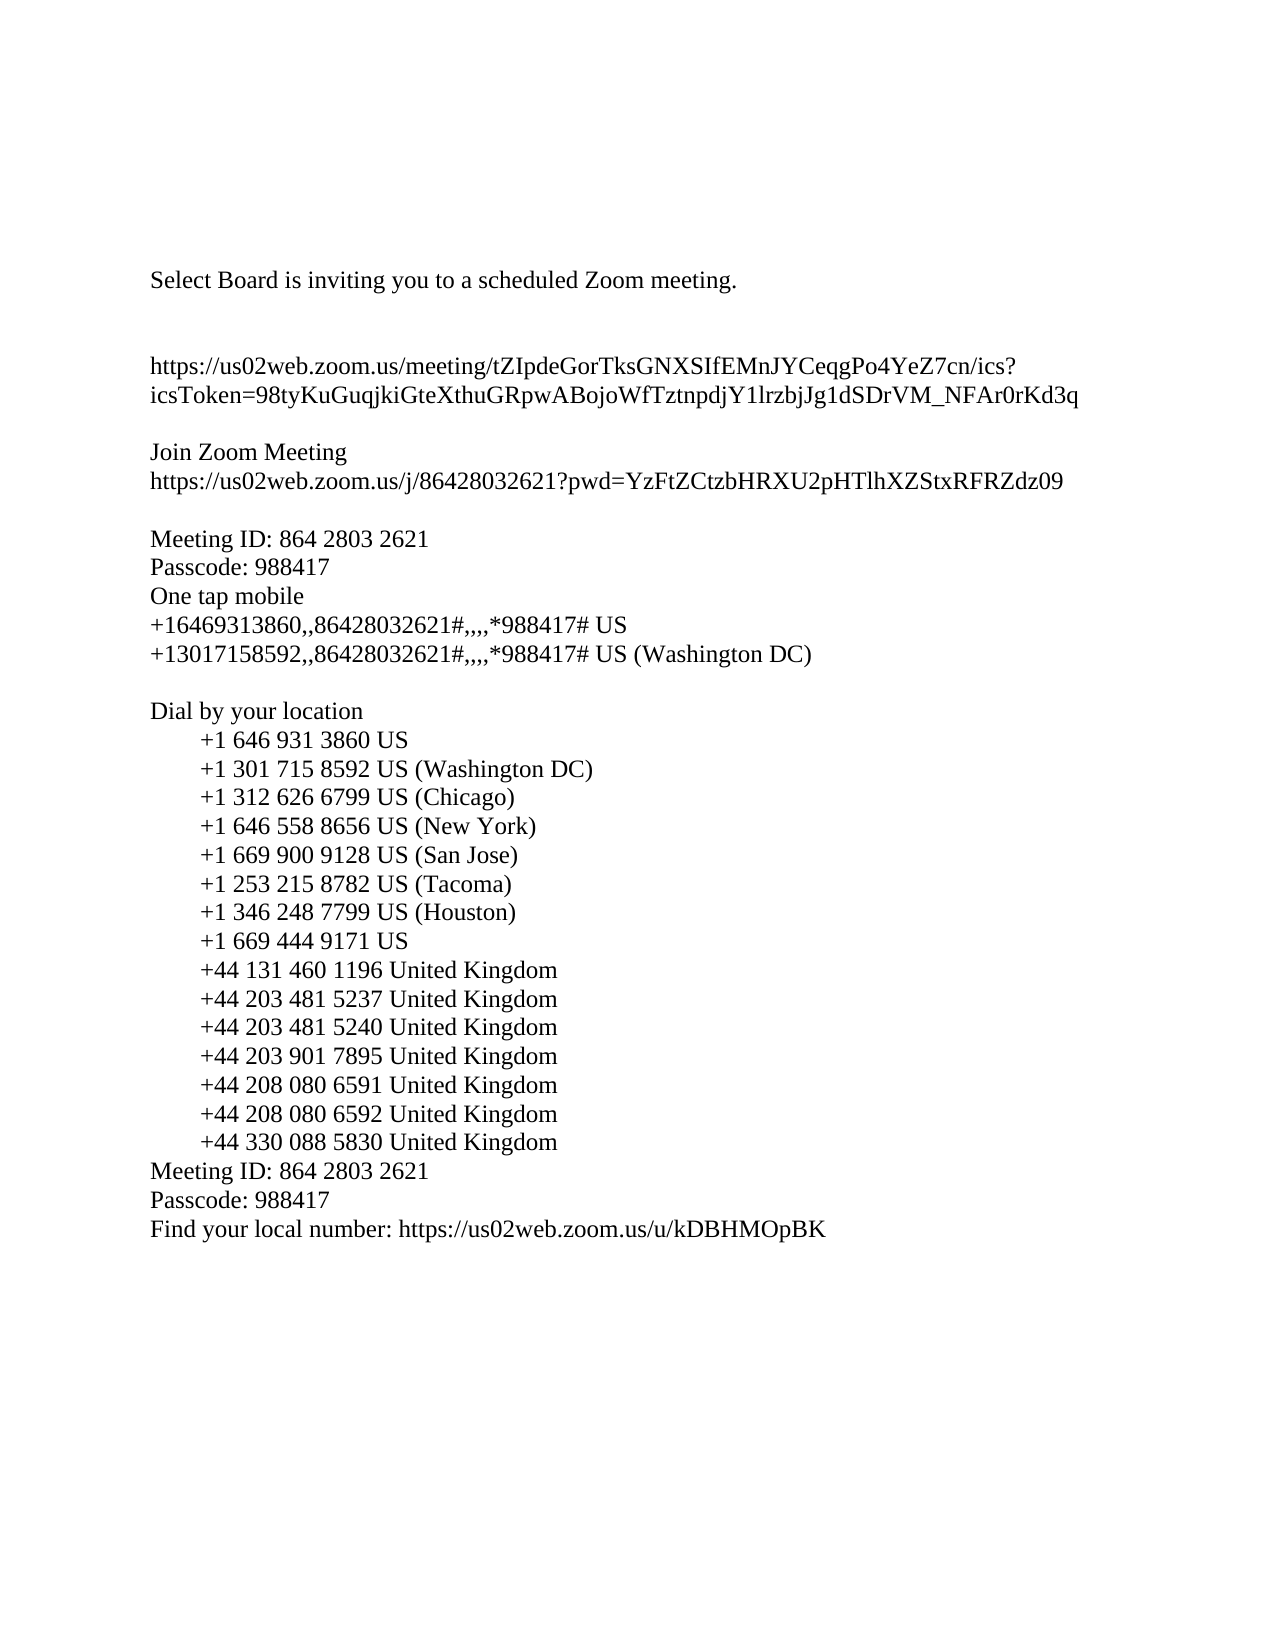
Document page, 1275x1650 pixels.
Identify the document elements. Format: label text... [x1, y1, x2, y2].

text Find your local number: https://us02web.zoom.us/u/kDBHMOpBK [150, 1214, 1125, 1242]
text Passcode: 988417 [150, 552, 1125, 581]
text +1 669 444 9171 US [150, 926, 1125, 955]
text +44 208 080 6591 United Kingdom [150, 1070, 1125, 1099]
text +13017158592,,86428032621#,,,,*988417# US (Washington DC) [150, 639, 1125, 667]
text Meeting ID: 864 2803 2621 [150, 1156, 1125, 1185]
text +1 646 558 8656 US (New York) [150, 811, 1125, 840]
text https://us02web.zoom.us/j/86428032621?pwd=YzFtZCtzbHRXU2pHTlhXZStxRFRZdz09 [150, 466, 1125, 495]
text Passcode: 988417 [150, 1185, 1125, 1214]
text +1 312 626 6799 US (Chicago) [150, 782, 1125, 811]
text +44 203 481 5237 United Kingdom [150, 984, 1125, 1012]
text +16469313860,,86428032621#,,,,*988417# US [150, 610, 1125, 639]
text +44 131 460 1196 United Kingdom [150, 955, 1125, 984]
text https://us02web.zoom.us/meeting/tZIpdeGorTksGNXSIfEMnJYCeqgPo4YeZ7cn/ics?icsToken=98tyKuGuqjkiGteXthuGRpwABojoWfTztnpdjY1lrzbjJg1dSDrVM_NFAr0rKd3q [150, 351, 1125, 409]
text +1 669 900 9128 US (San Jose) [150, 840, 1125, 869]
text +44 203 481 5240 United Kingdom [150, 1012, 1125, 1041]
text +44 330 088 5830 United Kingdom [150, 1127, 1125, 1156]
text Select Board is inviting you to a scheduled Zoom meeting. [150, 265, 1125, 294]
text Dial by your location [150, 696, 1125, 725]
text +1 646 931 3860 US [150, 725, 1125, 754]
text +44 208 080 6592 United Kingdom [150, 1099, 1125, 1127]
text Meeting ID: 864 2803 2621 [150, 524, 1125, 552]
text +1 301 715 8592 US (Washington DC) [150, 754, 1125, 782]
text One tap mobile [150, 581, 1125, 610]
text Join Zoom Meeting [150, 437, 1125, 466]
text +1 346 248 7799 US (Houston) [150, 897, 1125, 926]
text +44 203 901 7895 United Kingdom [150, 1041, 1125, 1070]
text +1 253 215 8782 US (Tacoma) [150, 869, 1125, 897]
